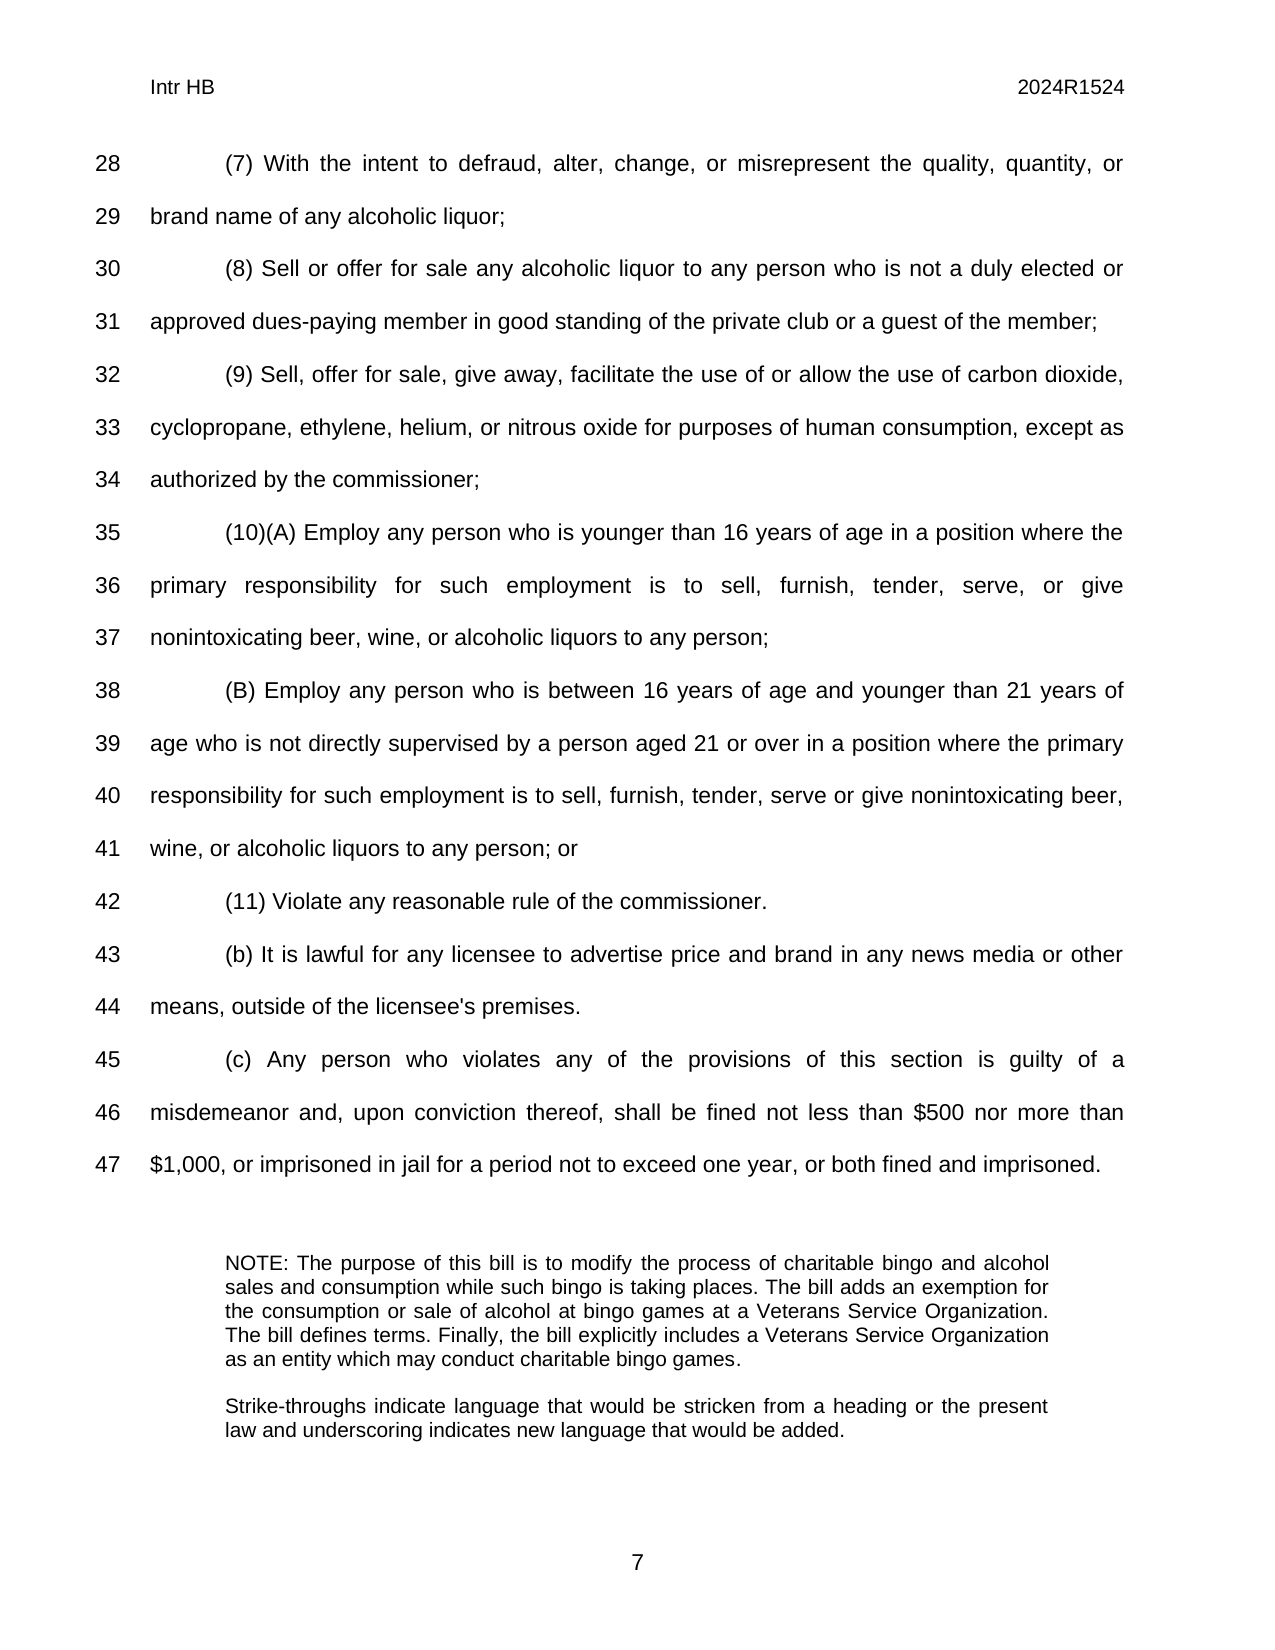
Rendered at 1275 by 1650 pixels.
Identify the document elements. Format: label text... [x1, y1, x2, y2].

text (9) Sell, offer for sale, give away, facilitate the use of or allow the use of carbon dioxide, cyclopropane, ethylene, helium, or nitrous oxide for purposes of human consumption, except as authorized by the commissioner; [150, 361, 1125, 493]
text Strike-throughs indicate language that would be stricken from a heading or the present law and underscoring indicates new language that would be added. [225, 1394, 1050, 1442]
text NOTE: The purpose of this bill is to modify the process of charitable bingo and alcohol sales and consumption while such bingo is taking places. The bill adds an exemption for the consumption or sale of alcohol at bingo games at a Veterans Service Organization. The bill defines terms. Finally, the bill explicitly includes a Veterans Service Organization as an entity which may conduct charitable bingo games. [225, 1251, 1050, 1371]
text (c) Any person who violates any of the provisions of this section is guilty of a misdemeanor and, upon conviction thereof, shall be fined not less than $500 nor more than $1,000, or imprisoned in jail for a period not to exceed one year, or both fined and imprisoned. [150, 1046, 1125, 1178]
text (B) Employ any person who is between 16 years of age and younger than 21 years of age who is not directly supervised by a person aged 21 or over in a position where the primary responsibility for such employment is to sell, furnish, tender, serve or give nonintoxicating beer, wine, or alcoholic liquors to any person; or [150, 677, 1125, 862]
text (11) Violate any reasonable rule of the commissioner. [150, 888, 1125, 914]
text (8) Sell or offer for sale any alcoholic liquor to any person who is not a duly elected or approved dues-paying member in good standing of the private club or a guest of the member; [150, 255, 1125, 334]
text (7) With the intent to defraud, alter, change, or misrepresent the quality, quantity, or brand name of any alcoholic liquor; [150, 150, 1125, 229]
text (b) It is lawful for any licensee to advertise price and brand in any news media or other means, outside of the licensee's premises. [150, 941, 1125, 1020]
text (10)(A) Employ any person who is younger than 16 years of age in a position where the primary responsibility for such employment is to sell, furnish, tender, serve, or give nonintoxicating beer, wine, or alcoholic liquors to any person; [150, 519, 1125, 651]
